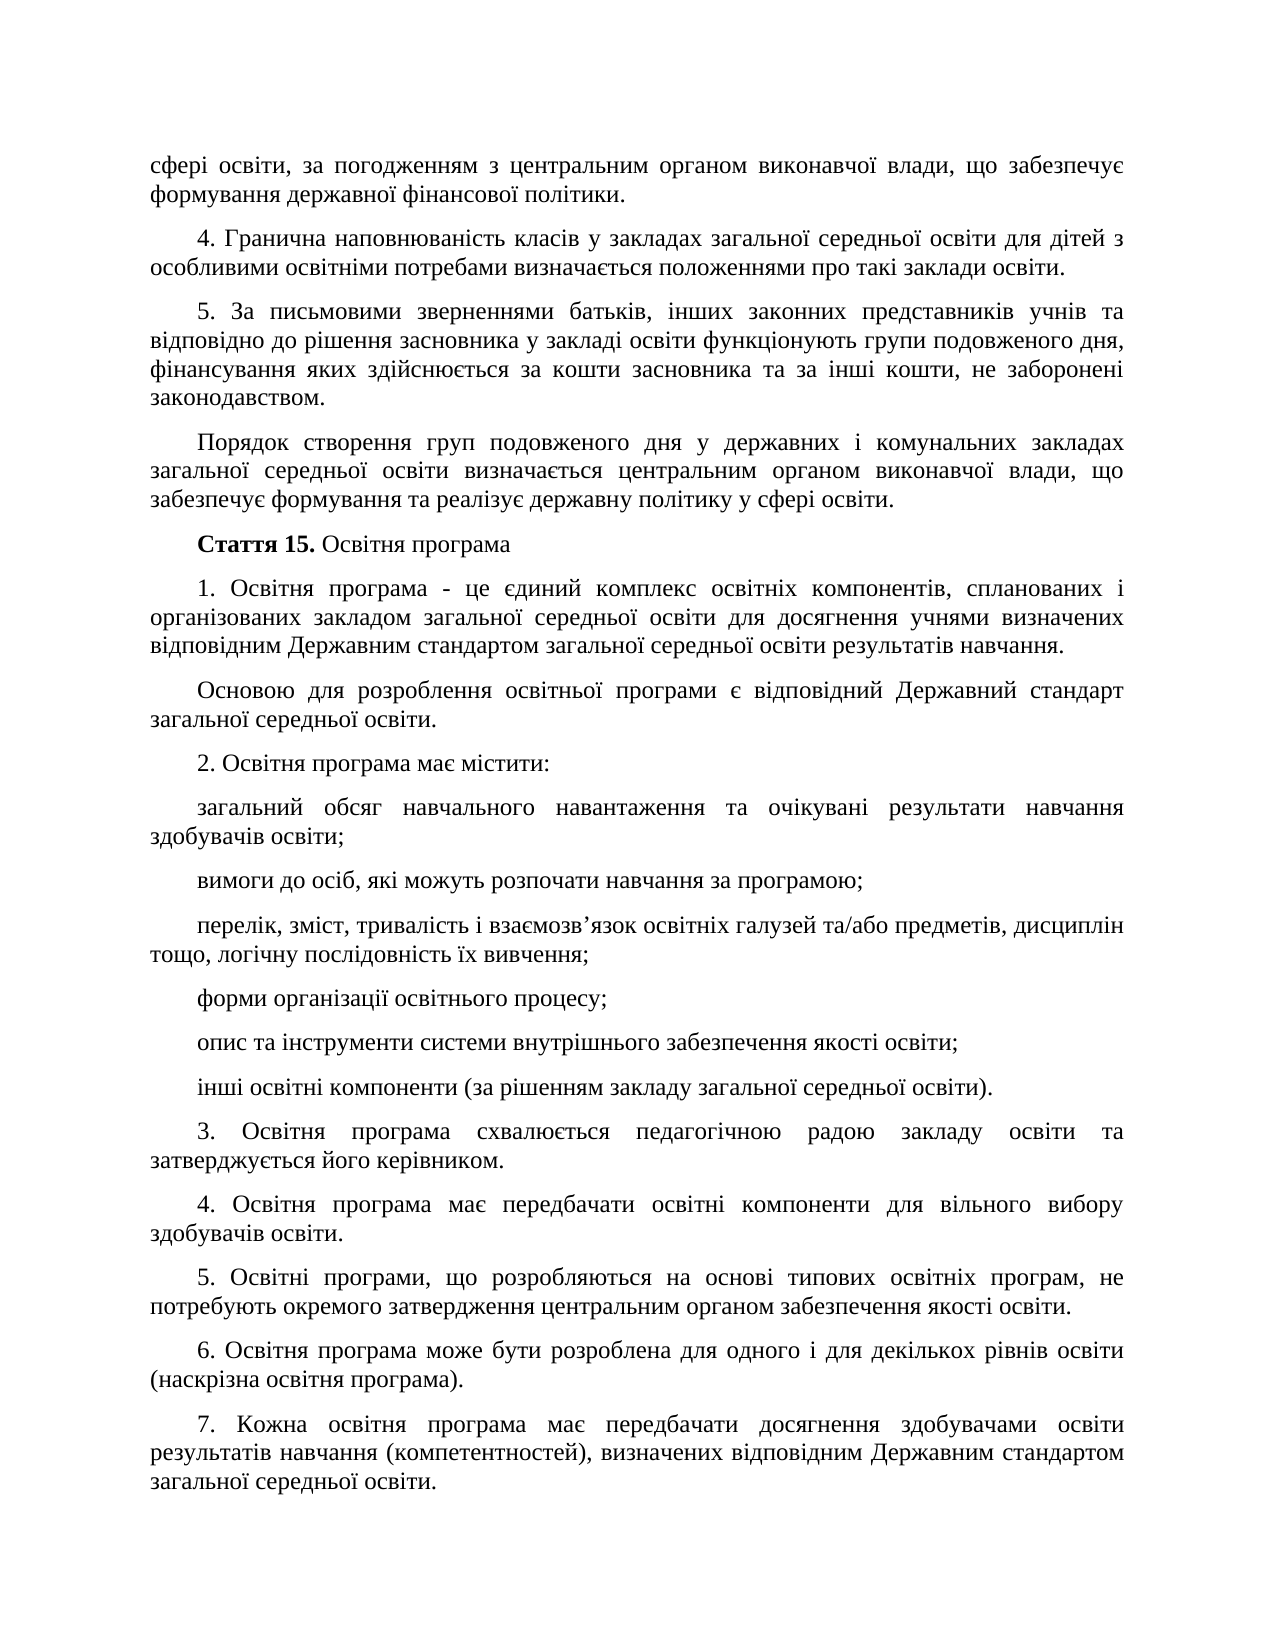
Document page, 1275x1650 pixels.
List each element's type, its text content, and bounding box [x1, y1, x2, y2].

text Порядок створення груп подовженого дня у державних і комунальних закладах загальної середньої освіти визначається центральним органом виконавчої влади, що забезпечує формування та реалізує державну політику у сфері освіти. [150, 427, 1125, 513]
text 7. Кожна освітня програма має передбачати досягнення здобувачами освіти результатів навчання (компетентностей), визначених відповідним Державним стандартом загальної середньої освіти. [150, 1409, 1125, 1495]
text 3. Освітня програма схвалюється педагогічною радою закладу освіти та затверджується його керівником. [150, 1116, 1125, 1174]
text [150, 150, 1125, 207]
text 4. Гранична наповнюваність класів у закладах загальної середньої освіти для дітей з особливими освітніми потребами визначається положеннями про такі заклади освіти. [150, 223, 1125, 281]
text 5. Освітні програми, що розробляються на основі типових освітніх програм, не потребують окремого затвердження центральним органом забезпечення якості освіти. [150, 1262, 1125, 1320]
text Стаття 15. Освітня програма [150, 529, 1125, 557]
text інші освітні компоненти (за рішенням закладу загальної середньої освіти). [150, 1072, 1125, 1101]
text 5. За письмовими зверненнями батьків, інших законних представників учнів та відповідно до рішення засновника у закладі освіти функціонують групи подовженого дня, фінансування яких здійснюється за кошти засновника та за інші кошти, не заборонені законодавством. [150, 296, 1125, 411]
text перелік, зміст, тривалість і взаємозв’язок освітніх галузей та/або предметів, дисциплін тощо, логічну послідовність їх вивчення; [150, 910, 1125, 967]
text опис та інструменти системи внутрішнього забезпечення якості освіти; [150, 1027, 1125, 1056]
text Основою для розроблення освітньої програми є відповідний Державний стандарт загальної середньої освіти. [150, 675, 1125, 732]
text 1. Освітня програма - це єдиний комплекс освітніх компонентів, спланованих і організованих закладом загальної середньої освіти для досягнення учнями визначених відповідним Державним стандартом загальної середньої освіти результатів навчання. [150, 573, 1125, 659]
text 2. Освітня програма має містити: [150, 748, 1125, 777]
text вимоги до осіб, які можуть розпочати навчання за програмою; [150, 866, 1125, 894]
text 6. Освітня програма може бути розроблена для одного і для декількох рівнів освіти (наскрізна освітня програма). [150, 1336, 1125, 1393]
text 4. Освітня програма має передбачати освітні компоненти для вільного вибору здобувачів освіти. [150, 1189, 1125, 1247]
text форми організації освітнього процесу; [150, 983, 1125, 1012]
text загальний обсяг навчального навантаження та очікувані результати навчання здобувачів освіти; [150, 792, 1125, 850]
